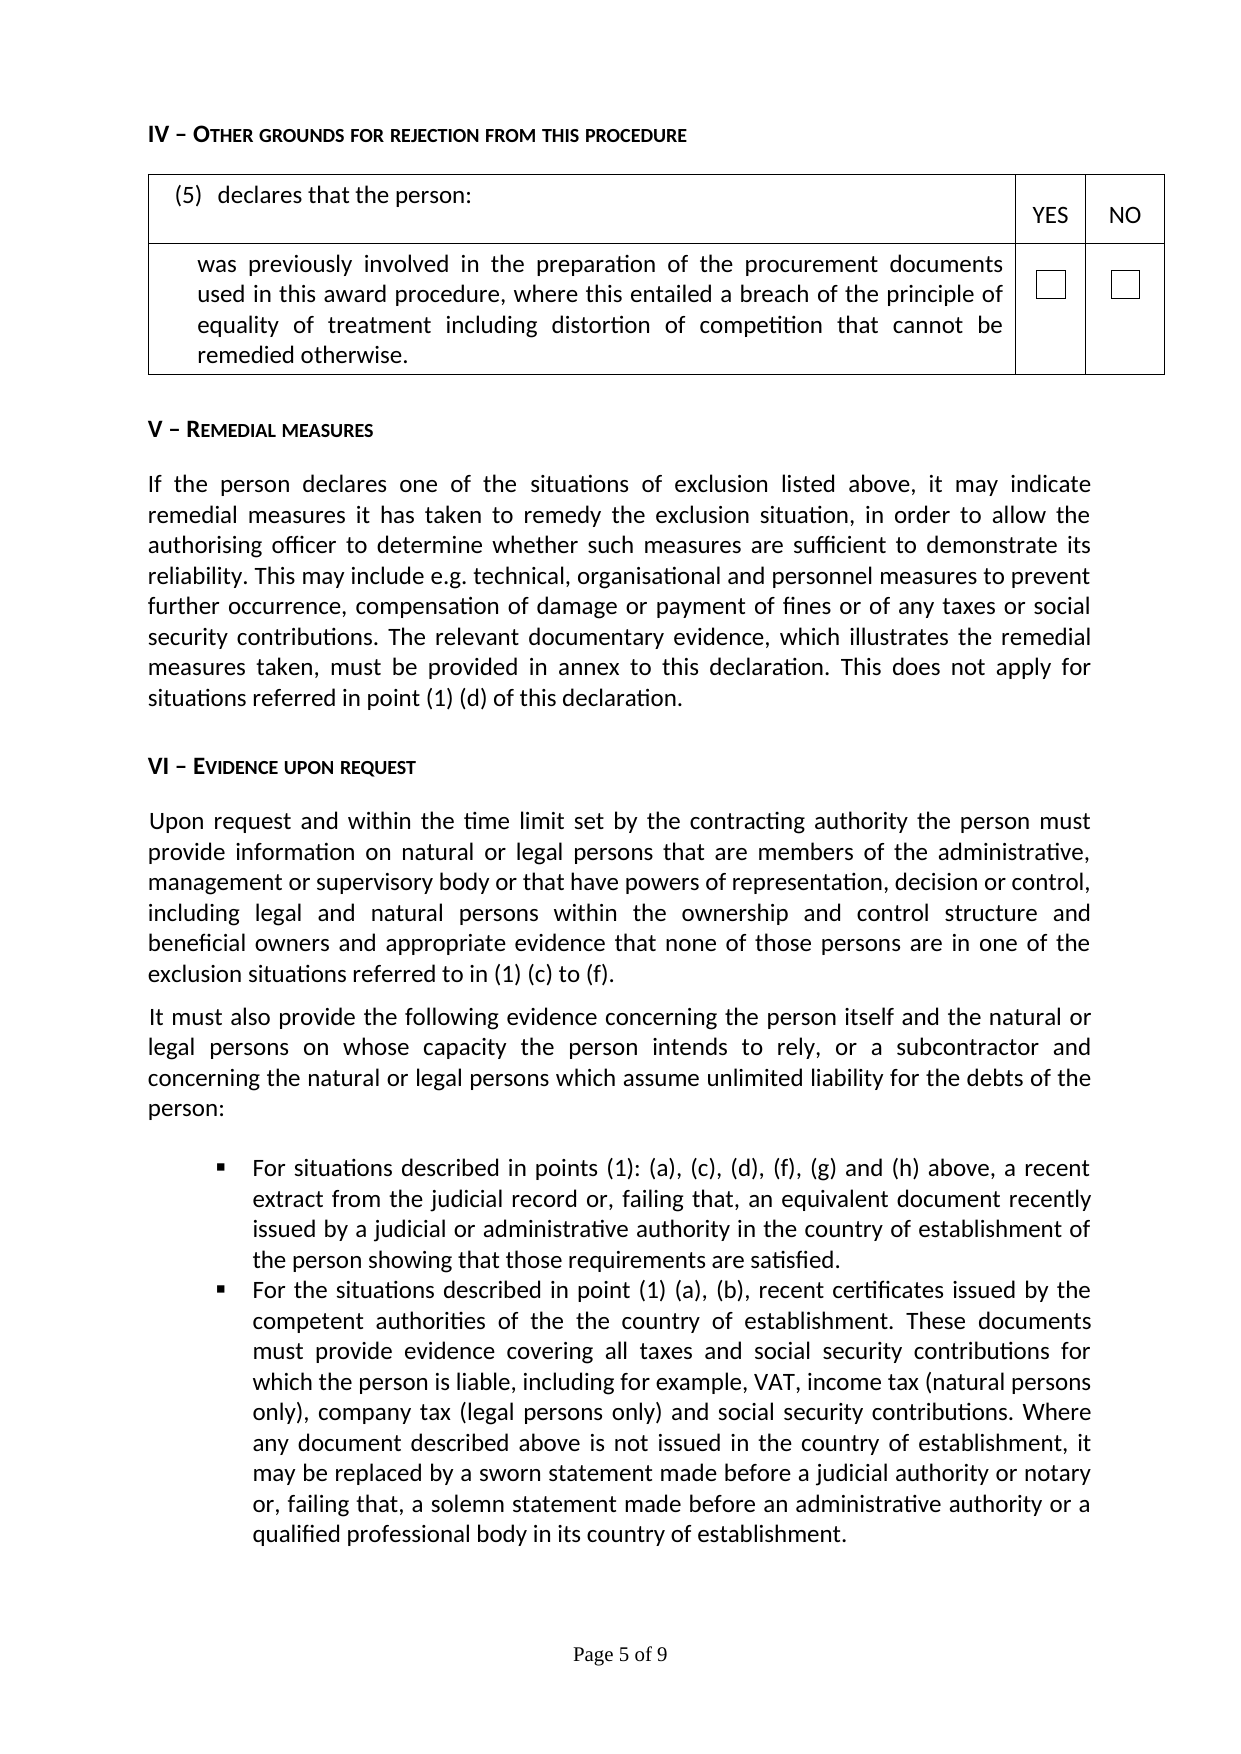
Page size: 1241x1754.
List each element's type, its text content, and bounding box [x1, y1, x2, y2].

title VI – Evidence upon request [148, 750, 1092, 780]
table_cell [1016, 244, 1085, 374]
title IV – Other grounds for rejection from this procedure [148, 118, 1092, 149]
table_header NO [1086, 175, 1164, 243]
text Upon request and within the time limit set by the contracting authority the person must provide information on natural or legal persons that are members of the administrative, management or supervisory body or that have powers of representation, decision or control, including legal and natural persons within the ownership and control structure and beneficial owners and appropriate evidence that none of those persons are in one of the exclusion situations referred to in (1) (c) to (f). [148, 805, 1092, 988]
table_cell [1086, 244, 1164, 374]
table_header declares that the person: [149, 175, 1015, 243]
table_cell was previously involved in the preparation of the procurement documents used in this award procedure, where this entailed a breach of the principle of equality of treatment including distortion of competition that cannot be remedied otherwise. [149, 244, 1015, 374]
text If the person declares one of the situations of exclusion listed above, it may indicate remedial measures it has taken to remedy the exclusion situation, in order to allow the authorising officer to determine whether such measures are sufficient to demonstrate its reliability. This may include e.g. technical, organisational and personnel measures to prevent further occurrence, compensation of damage or payment of fines or of any taxes or social security contributions. The relevant documentary evidence, which illustrates the remedial measures taken, must be provided in annex to this declaration. This does not apply for situations referred in point (1) (d) of this declaration. [148, 468, 1092, 712]
table_header YES [1016, 175, 1085, 243]
list For situations described in points (1): (a), (c), (d), (f), (g) and (h) above, a recent extract from the judicial record or, failing that, an equivalent document recently issued by a judicial or administrative authority in the country of establishment of the person showing that those requirements are satisfied. [215, 1152, 1092, 1274]
list For the situations described in point (1) (a), (b), recent certificates issued by the competent authorities of the the country of establishment. These documents must provide evidence covering all taxes and social security contributions for which the person is liable, including for example, VAT, income tax (natural persons only), company tax (legal persons only) and social security contributions. Where any document described above is not issued in the country of establishment, it may be replaced by a sworn statement made before a judicial authority or notary or, failing that, a solemn statement made before an administrative authority or a qualified professional body in its country of establishment. [215, 1274, 1092, 1549]
title V – Remedial measures [148, 413, 1092, 443]
text It must also provide the following evidence concerning the person itself and the natural or legal persons on whose capacity the person intends to rely, or a subcontractor and concerning the natural or legal persons which assume unlimited liability for the debts of the person: [148, 1001, 1092, 1123]
